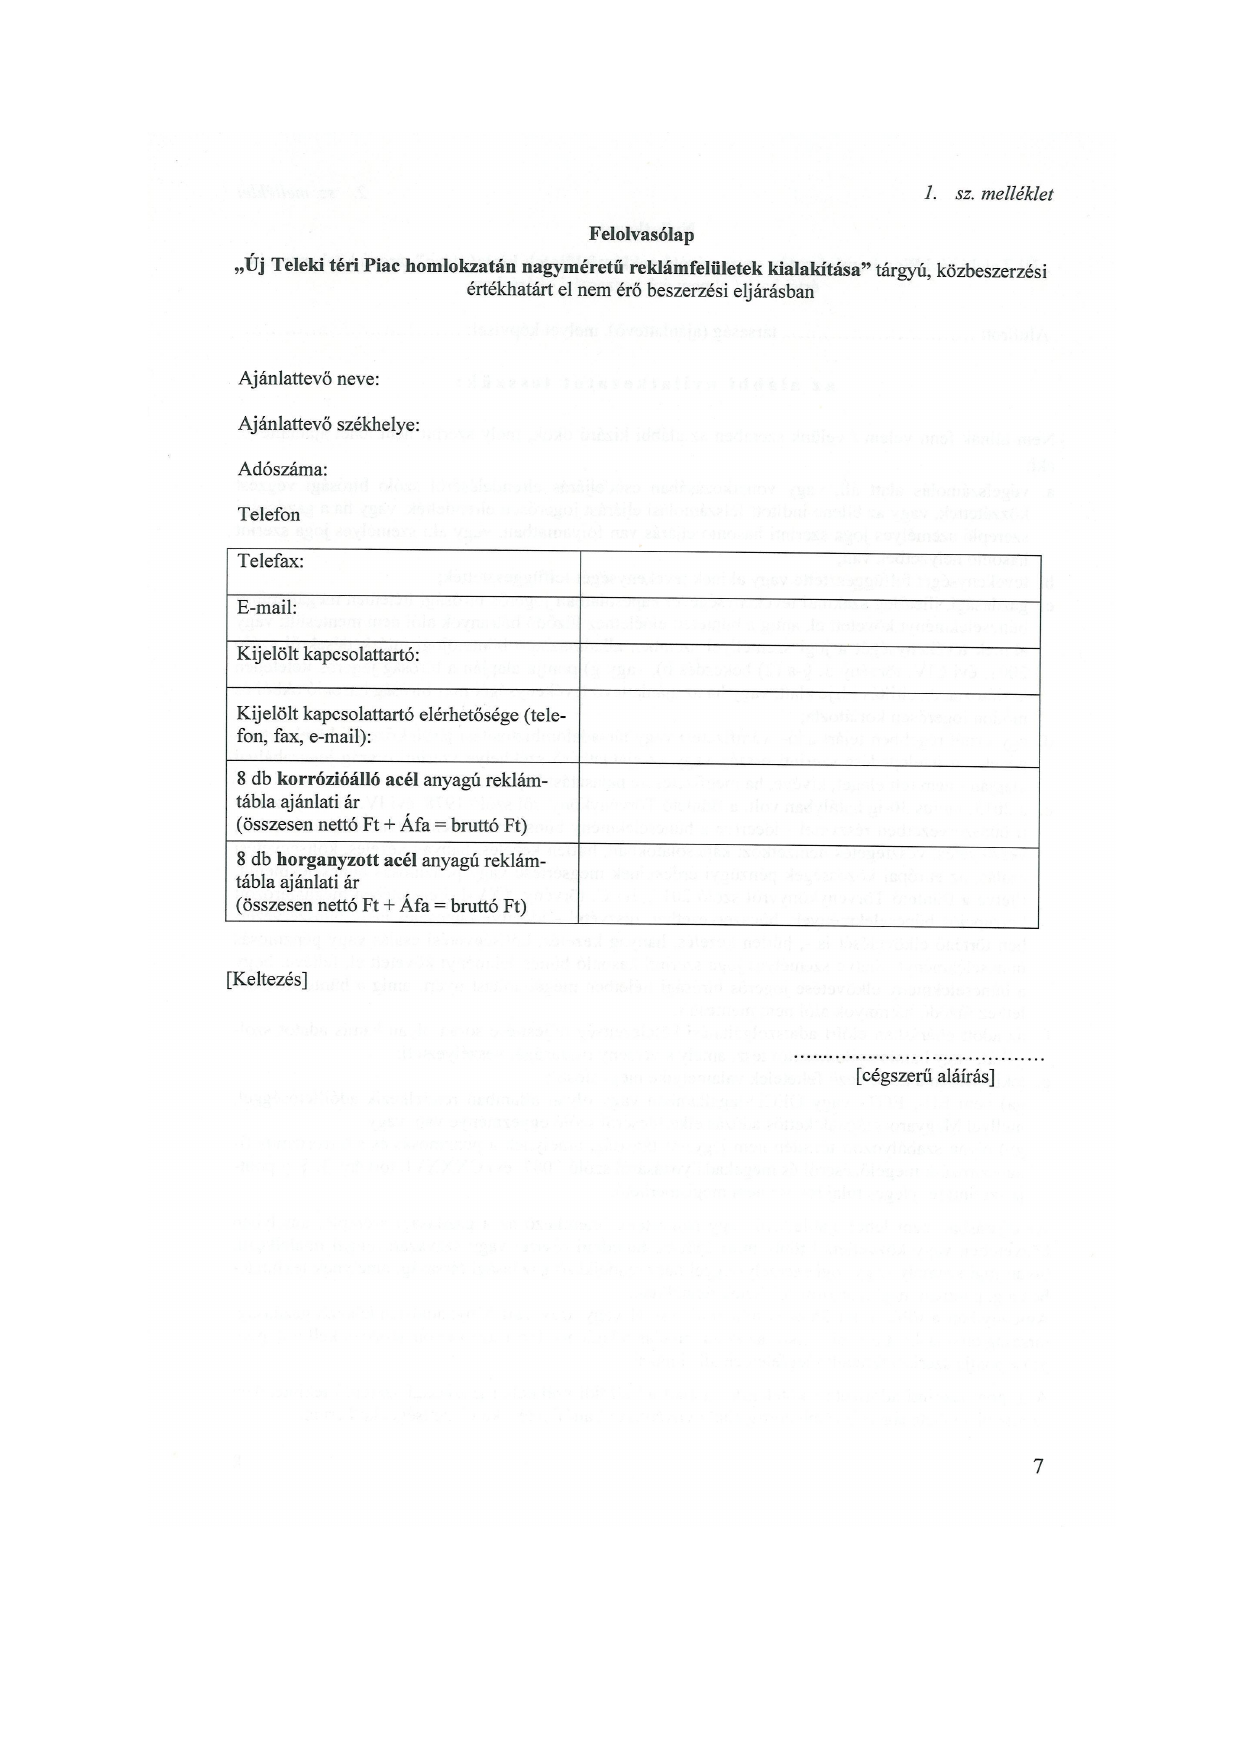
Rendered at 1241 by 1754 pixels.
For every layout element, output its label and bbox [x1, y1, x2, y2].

picture [147, 132, 1117, 1527]
